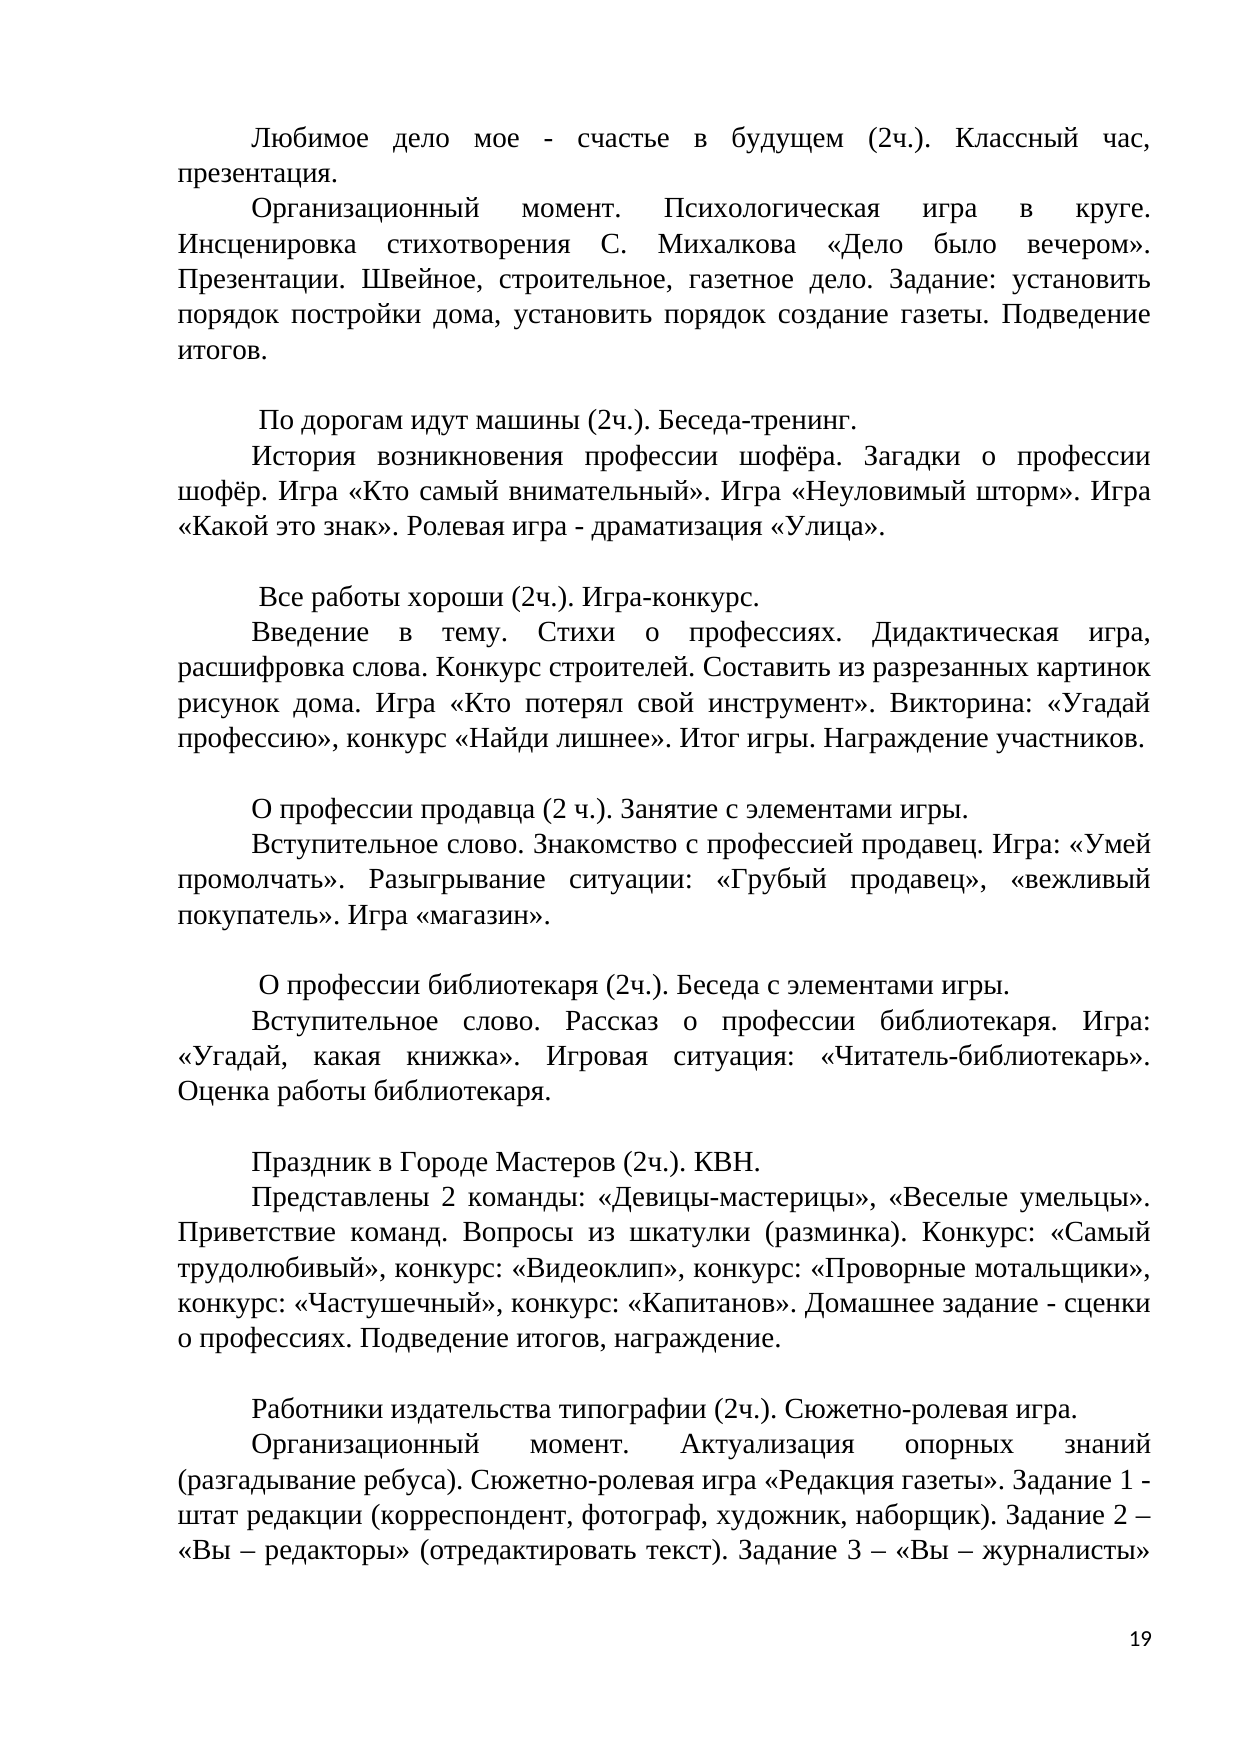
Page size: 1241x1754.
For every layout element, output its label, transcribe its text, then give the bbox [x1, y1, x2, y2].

text Все работы хороши (2ч.). Игра-конкурс. [177, 577, 1152, 612]
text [177, 1425, 1152, 1566]
text Представлены 2 команды: «Девицы-мастерицы», «Веселые умельцы». Приветствие команд. Вопросы из шкатулки (разминка). Конкурс: «Самый трудолюбивый», конкурс: «Видеоклип», конкурс: «Проворные мотальщики», конкурс: «Частушечный», конкурс: «Капитанов». Домашнее задание - сценки о профессиях. Подведение итогов, награждение. [177, 1177, 1152, 1354]
text Введение в тему. Стихи о профессиях. Дидактическая игра, расшифровка слова. Конкурс строителей. Составить из разрезанных картинок рисунок дома. Игра «Кто потерял свой инструмент». Викторина: «Угадай профессию», конкурс «Найди лишнее». Итог игры. Награждение участников. [177, 612, 1152, 754]
text Организационный момент. Психологическая игра в круге. Инсценировка стихотворения С. Михалкова «Дело было вечером». Презентации. Швейное, строительное, газетное дело. Задание: установить порядок постройки дома, установить порядок создание газеты. Подведение итогов. [177, 189, 1152, 365]
text Любимое дело мое - счастье в будущем (2ч.). Классный час, презентация. [177, 118, 1152, 189]
text История возникновения профессии шофёра. Загадки о профессии шофёр. Игра «Кто самый внимательный». Игра «Неуловимый шторм». Игра «Какой это знак». Ролевая игра - драматизация «Улица». [177, 436, 1152, 542]
text О профессии продавца (2 ч.). Занятие с элементами игры. [177, 789, 1152, 824]
text По дорогам идут машины (2ч.). Беседа-тренинг. [177, 401, 1152, 436]
text Вступительное слово. Знакомство с профессией продавец. Игра: «Умей промолчать». Разыгрывание ситуации: «Грубый продавец», «вежливый покупатель». Игра «магазин». [177, 824, 1152, 930]
text О профессии библиотекаря (2ч.). Беседа с элементами игры. [177, 966, 1152, 1001]
text Праздник в Городе Мастеров (2ч.). КВН. [177, 1142, 1152, 1177]
text Вступительное слово. Рассказ о профессии библиотекаря. Игра: «Угадай, какая книжка». Игровая ситуация: «Читатель-библиотекарь». Оценка работы библиотекаря. [177, 1001, 1152, 1107]
text Работники издательства типографии (2ч.). Сюжетно-ролевая игра. [177, 1389, 1152, 1425]
